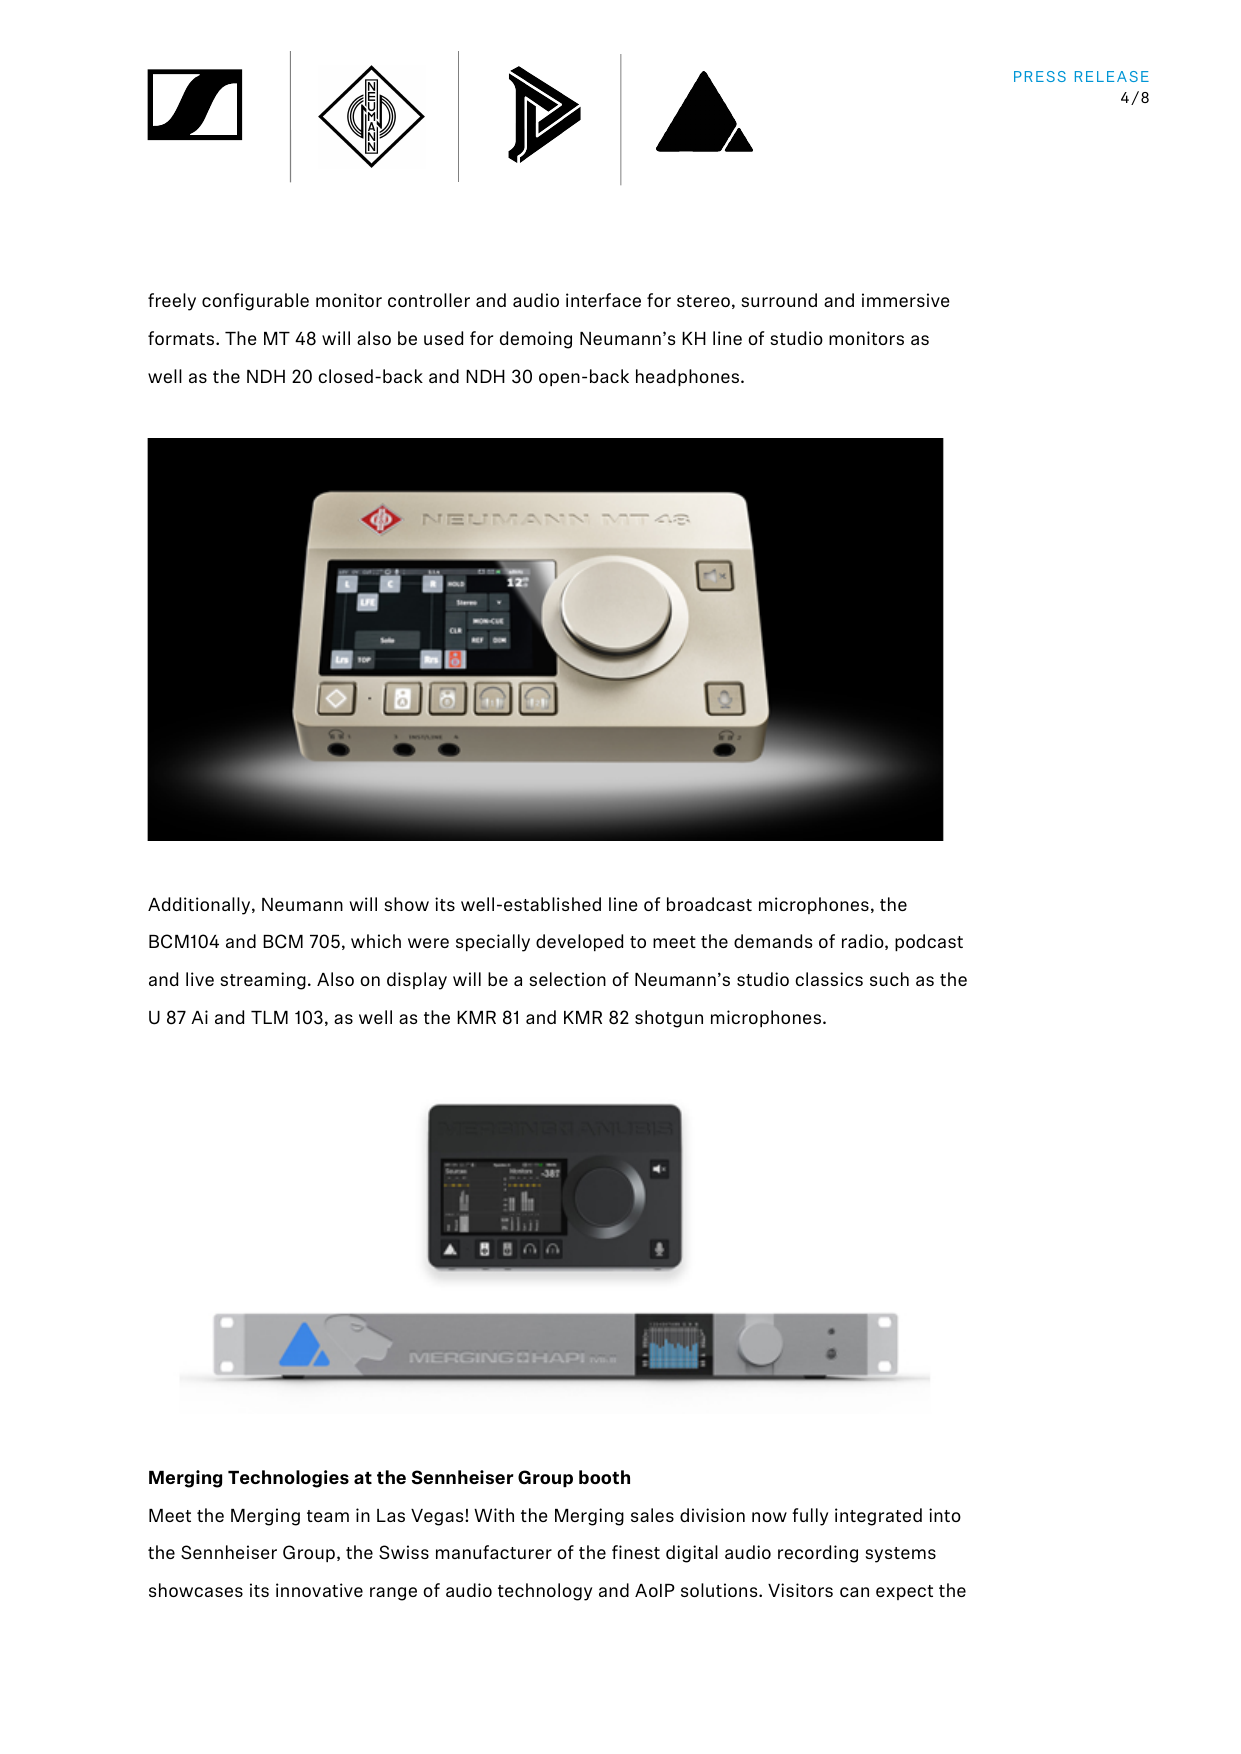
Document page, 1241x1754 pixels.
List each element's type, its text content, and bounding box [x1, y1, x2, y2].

text Additionally, Neumann will show its well-established line of broadcast microphones, the BCM 104 and BCM 705, which were specially developed to meet the demands of radio, podcast and live streaming. Also on display will be a selection of Neumann’s studio classics such as the U 87 Ai and TLM 103, as well as the KMR 81 and KMR 82 shotgun microphones. [148, 891, 968, 1029]
text Merging Technologies at the Sennheiser Group booth [148, 1464, 968, 1489]
picture [656, 71, 754, 154]
picture [147, 438, 945, 841]
picture [317, 65, 426, 169]
picture [147, 1079, 957, 1414]
picture [489, 47, 600, 183]
